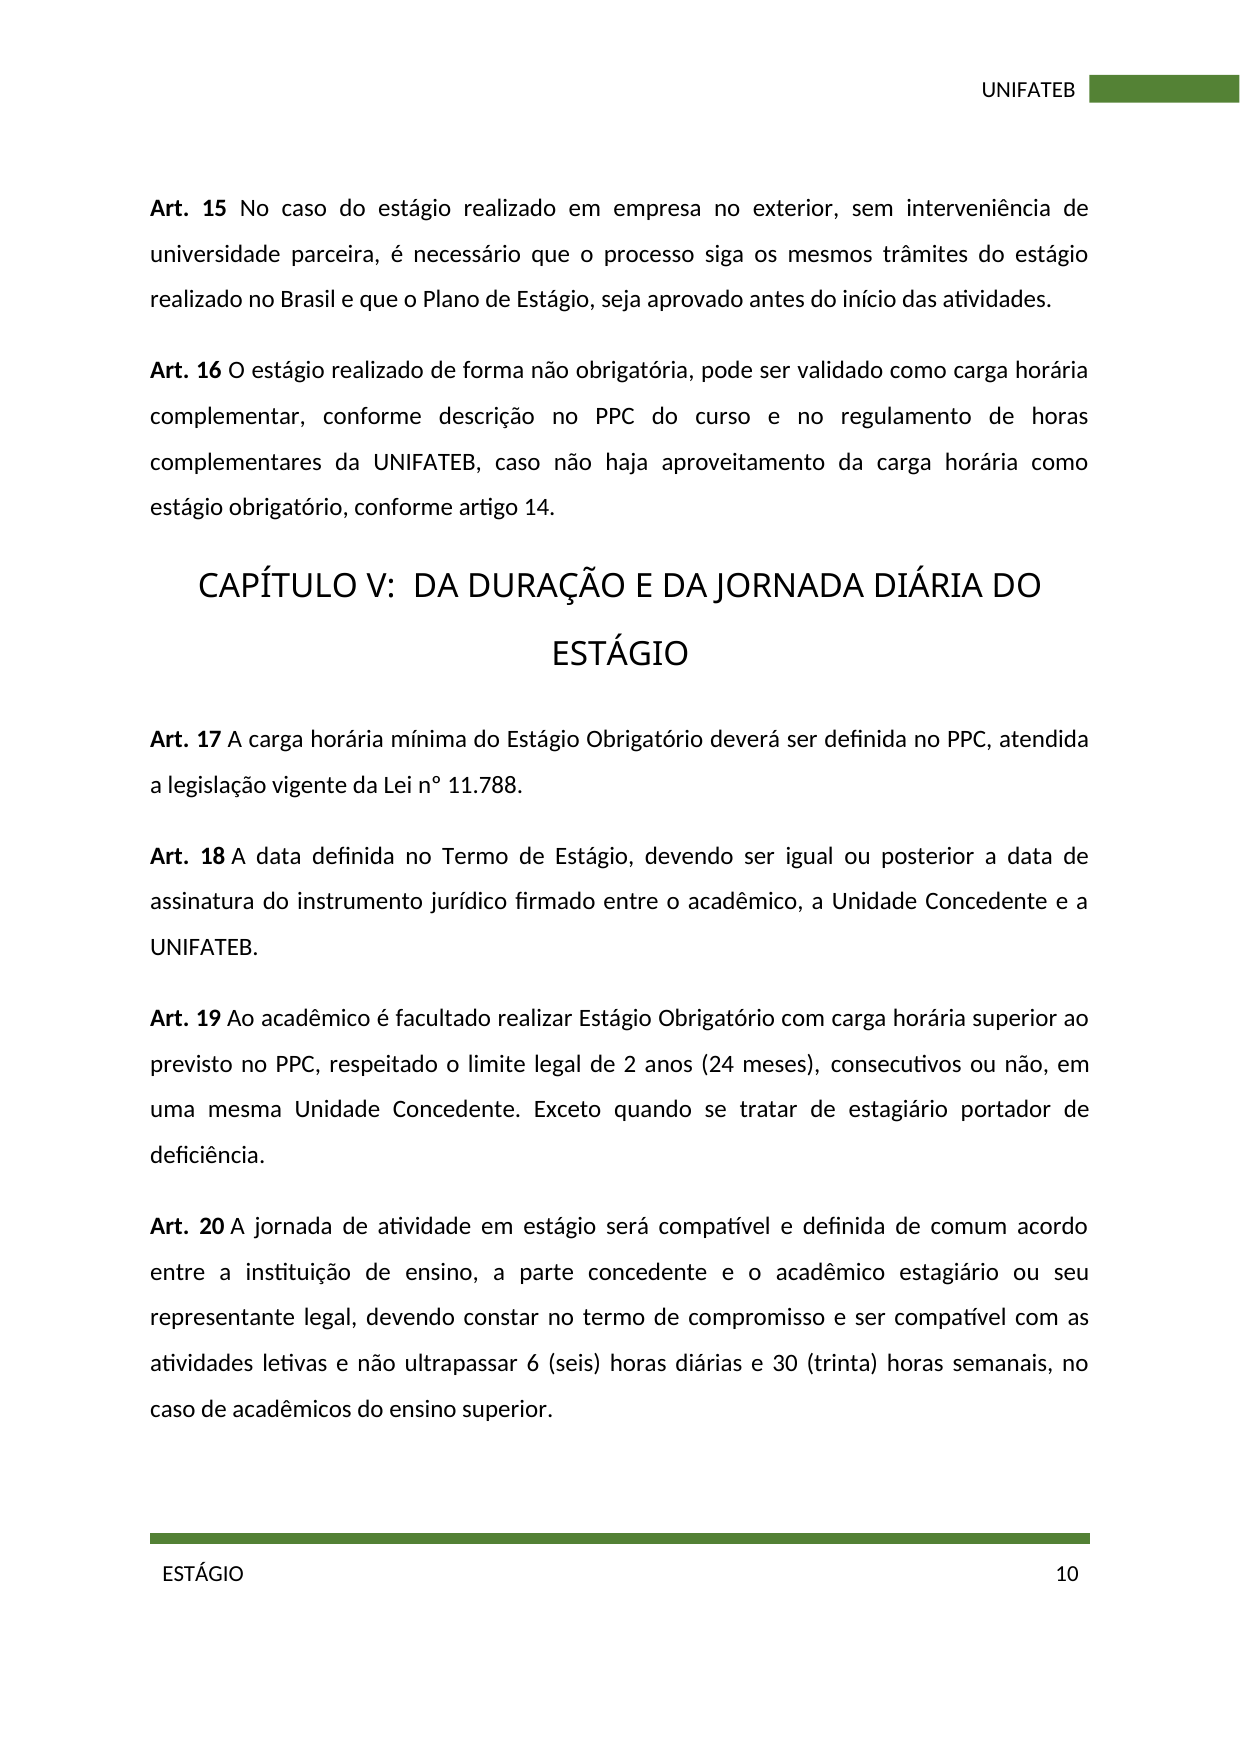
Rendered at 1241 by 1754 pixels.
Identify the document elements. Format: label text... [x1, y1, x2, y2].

subtitle CAPÍTULO V: DA DURAÇÃO E DA JORNADA DIÁRIA DO ESTÁGIO [150, 562, 1090, 676]
text Art. 18 A data definida no Termo de Estágio, devendo ser igual ou posterior a data de assinatura do instrumento jurídico firmado entre o acadêmico, a Unidade Concedente e a UNIFATEB. [150, 840, 1090, 962]
text Art. 16 O estágio realizado de forma não obrigatória, pode ser validado como carga horária complementar, conforme descrição no PPC do curso e no regulamento de horas complementares da UNIFATEB, caso não haja aproveitamento da carga horária como estágio obrigatório, conforme artigo 14. [150, 354, 1090, 522]
text Art. 15 No caso do estágio realizado em empresa no exterior, sem interveniência de universidade parceira, é necessário que o processo siga os mesmos trâmites do estágio realizado no Brasil e que o Plano de Estágio, seja aprovado antes do início das atividades. [150, 192, 1090, 314]
text Art. 20 A jornada de atividade em estágio será compatível e definida de comum acordo entre a instituição de ensino, a parte concedente e o acadêmico estagiário ou seu representante legal, devendo constar no termo de compromisso e ser compatível com as atividades letivas e não ultrapassar 6 (seis) horas diárias e 30 (trinta) horas semanais, no caso de acadêmicos do ensino superior. [150, 1210, 1090, 1423]
text Art. 17 A carga horária mínima do Estágio Obrigatório deverá ser definida no PPC, atendida a legislação vigente da Lei nº 11.788. [150, 723, 1090, 799]
text Art. 19 Ao acadêmico é facultado realizar Estágio Obrigatório com carga horária superior ao previsto no PPC, respeitado o limite legal de 2 anos (24 meses), consecutivos ou não, em uma mesma Unidade Concedente. Exceto quando se tratar de estagiário portador de deficiência. [150, 1002, 1090, 1170]
